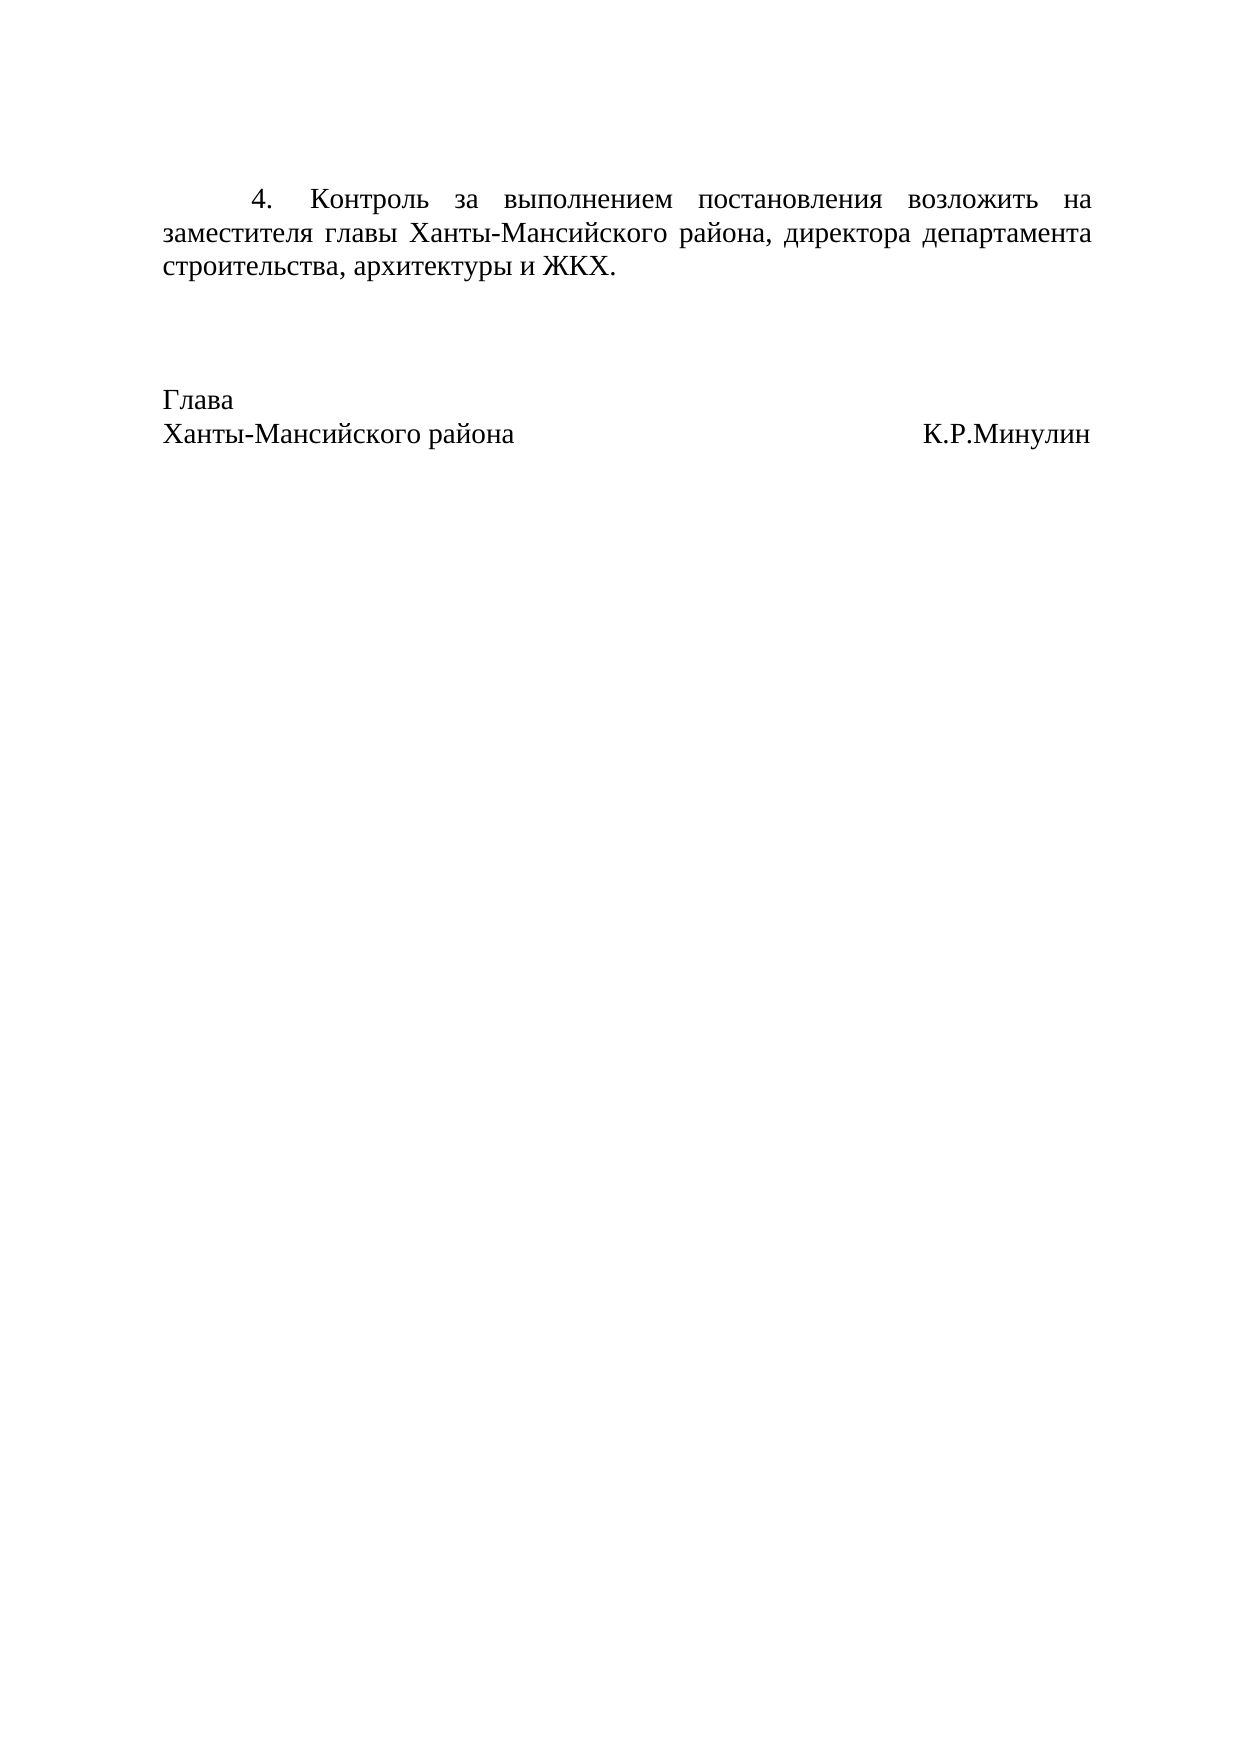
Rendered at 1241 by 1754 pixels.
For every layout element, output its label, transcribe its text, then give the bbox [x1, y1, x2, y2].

text Глава [162, 382, 1092, 416]
text Ханты-Мансийского района К.Р.Минулин [162, 416, 1092, 449]
list Контроль за выполнением постановления возложить на заместителя главы Ханты-Мансийского района, директора департамента строительства, архитектуры и ЖКХ. [162, 181, 1092, 282]
